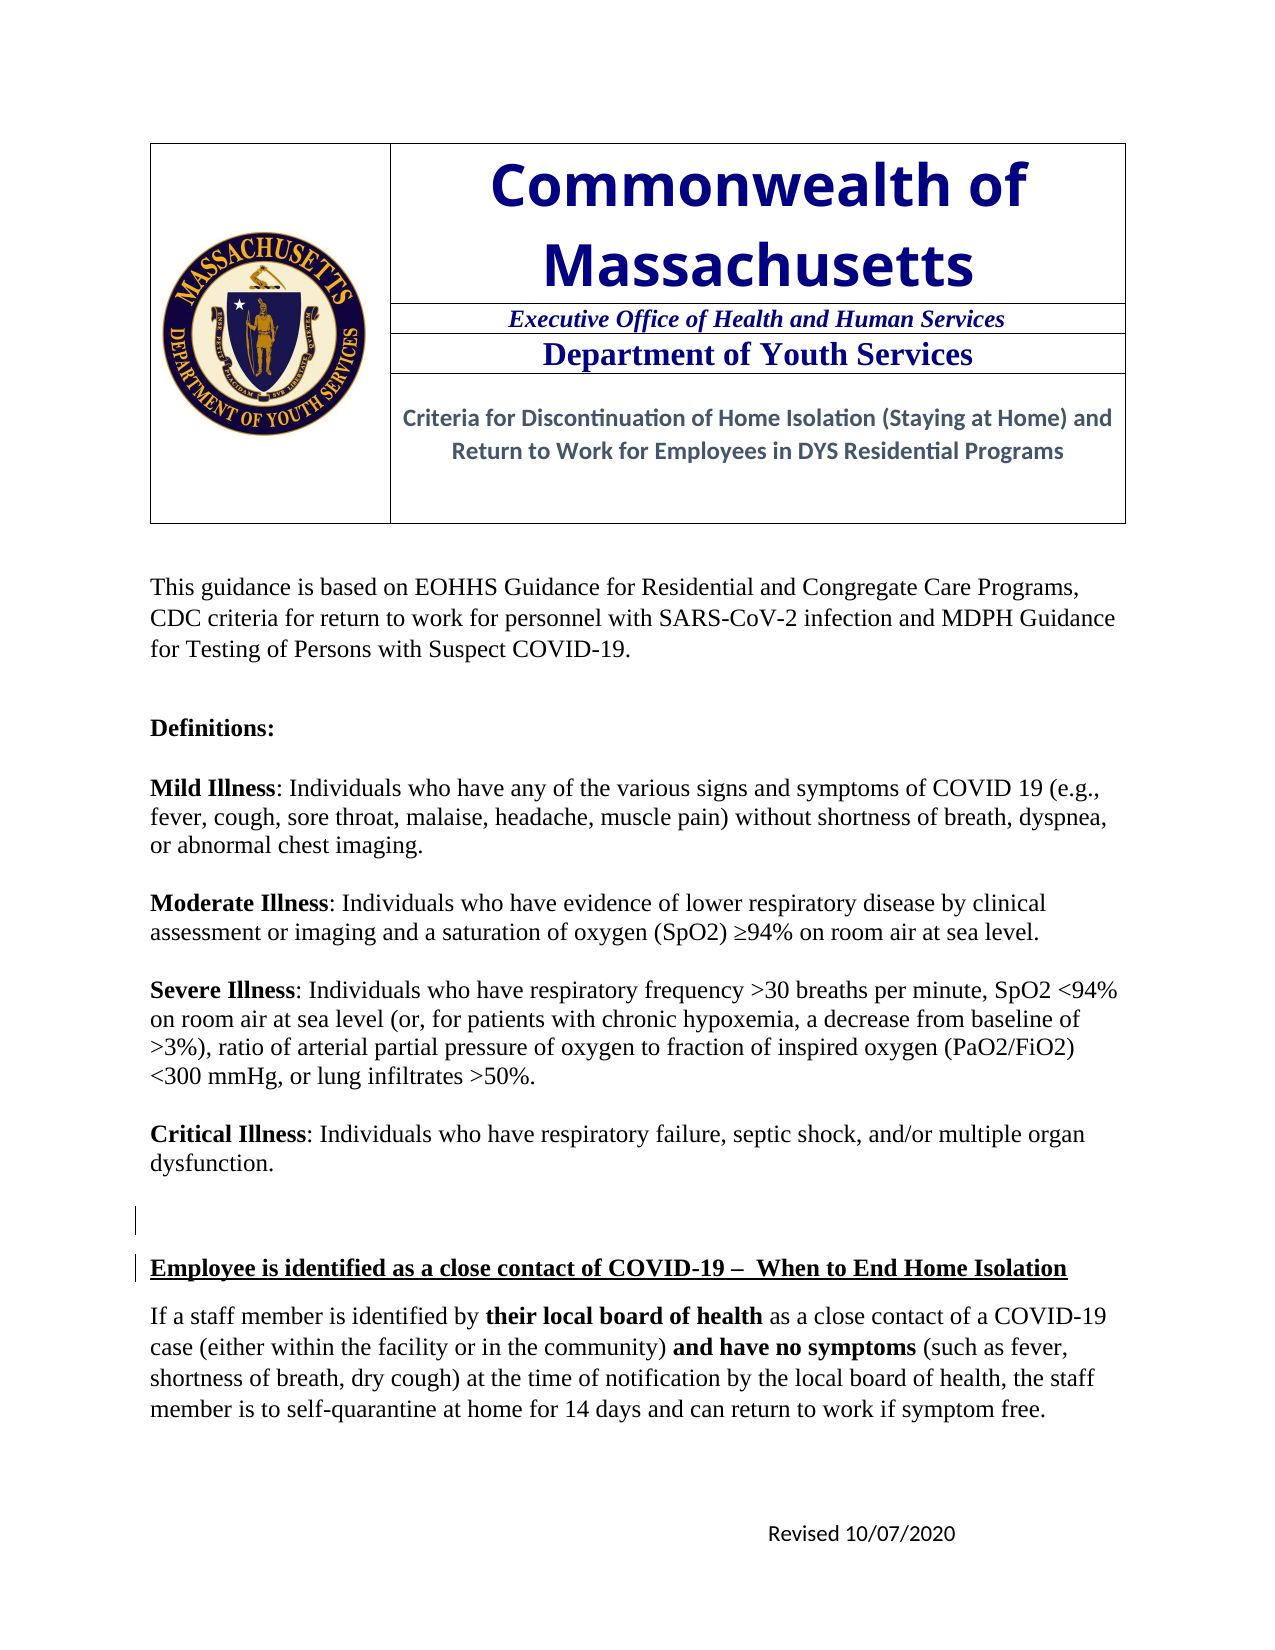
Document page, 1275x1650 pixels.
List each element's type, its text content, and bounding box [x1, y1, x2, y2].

table_cell Criteria for Discontinuation of Home Isolation (Staying at Home) and Return to Work for Employees in DYS Residential Programs [391, 374, 1125, 523]
text This guidance is based on EOHHS Guidance for Residential and Congregate Care Programs, CDC criteria for return to work for personnel with SARS-CoV-2 infection and MDPH Guidance for Testing of Persons with Suspect COVID-19. [150, 572, 1125, 663]
text If a staff member is identified by their local board of health as a close contact of a COVID-19 case (either within the facility or in the community) and have no symptoms (such as fever, shortness of breath, dry cough) at the time of notification by the local board of health, the staff member is to self-quarantine at home for 14 days and can return to work if symptom free. [150, 1301, 1125, 1423]
text Mild Illness: Individuals who have any of the various signs and symptoms of COVID 19 (e.g., fever, cough, sore throat, malaise, headache, muscle pain) without shortness of breath, dyspnea, or abnormal chest imaging. [150, 773, 1125, 859]
table_header [151, 144, 390, 523]
table_cell Executive Office of Health and Human Services [391, 304, 1125, 333]
table_cell Department of Youth Services [391, 334, 1125, 372]
text Critical Illness: Individuals who have respiratory failure, septic shock, and/or multiple organ dysfunction. [150, 1119, 1125, 1177]
text Definitions: [150, 713, 1125, 741]
text Severe Illness: Individuals who have respiratory frequency >30 breaths per minute, SpO2 <94% on room air at sea level (or, for patients with chronic hypoxemia, a decrease from baseline of >3%), ratio of arterial partial pressure of oxygen to fraction of inspired oxygen (PaO2/FiO2) <300 mmHg, or lung infiltrates >50%. [150, 975, 1125, 1090]
text Employee is identified as a close contact of COVID-19 – When to End Home Isolation [150, 1253, 1125, 1282]
text Moderate Illness: Individuals who have evidence of lower respiratory disease by clinical assessment or imaging and a saturation of oxygen (SpO2) ≥94% on room air at sea level. [150, 888, 1125, 946]
picture [161, 231, 366, 436]
table_header [391, 144, 1125, 303]
